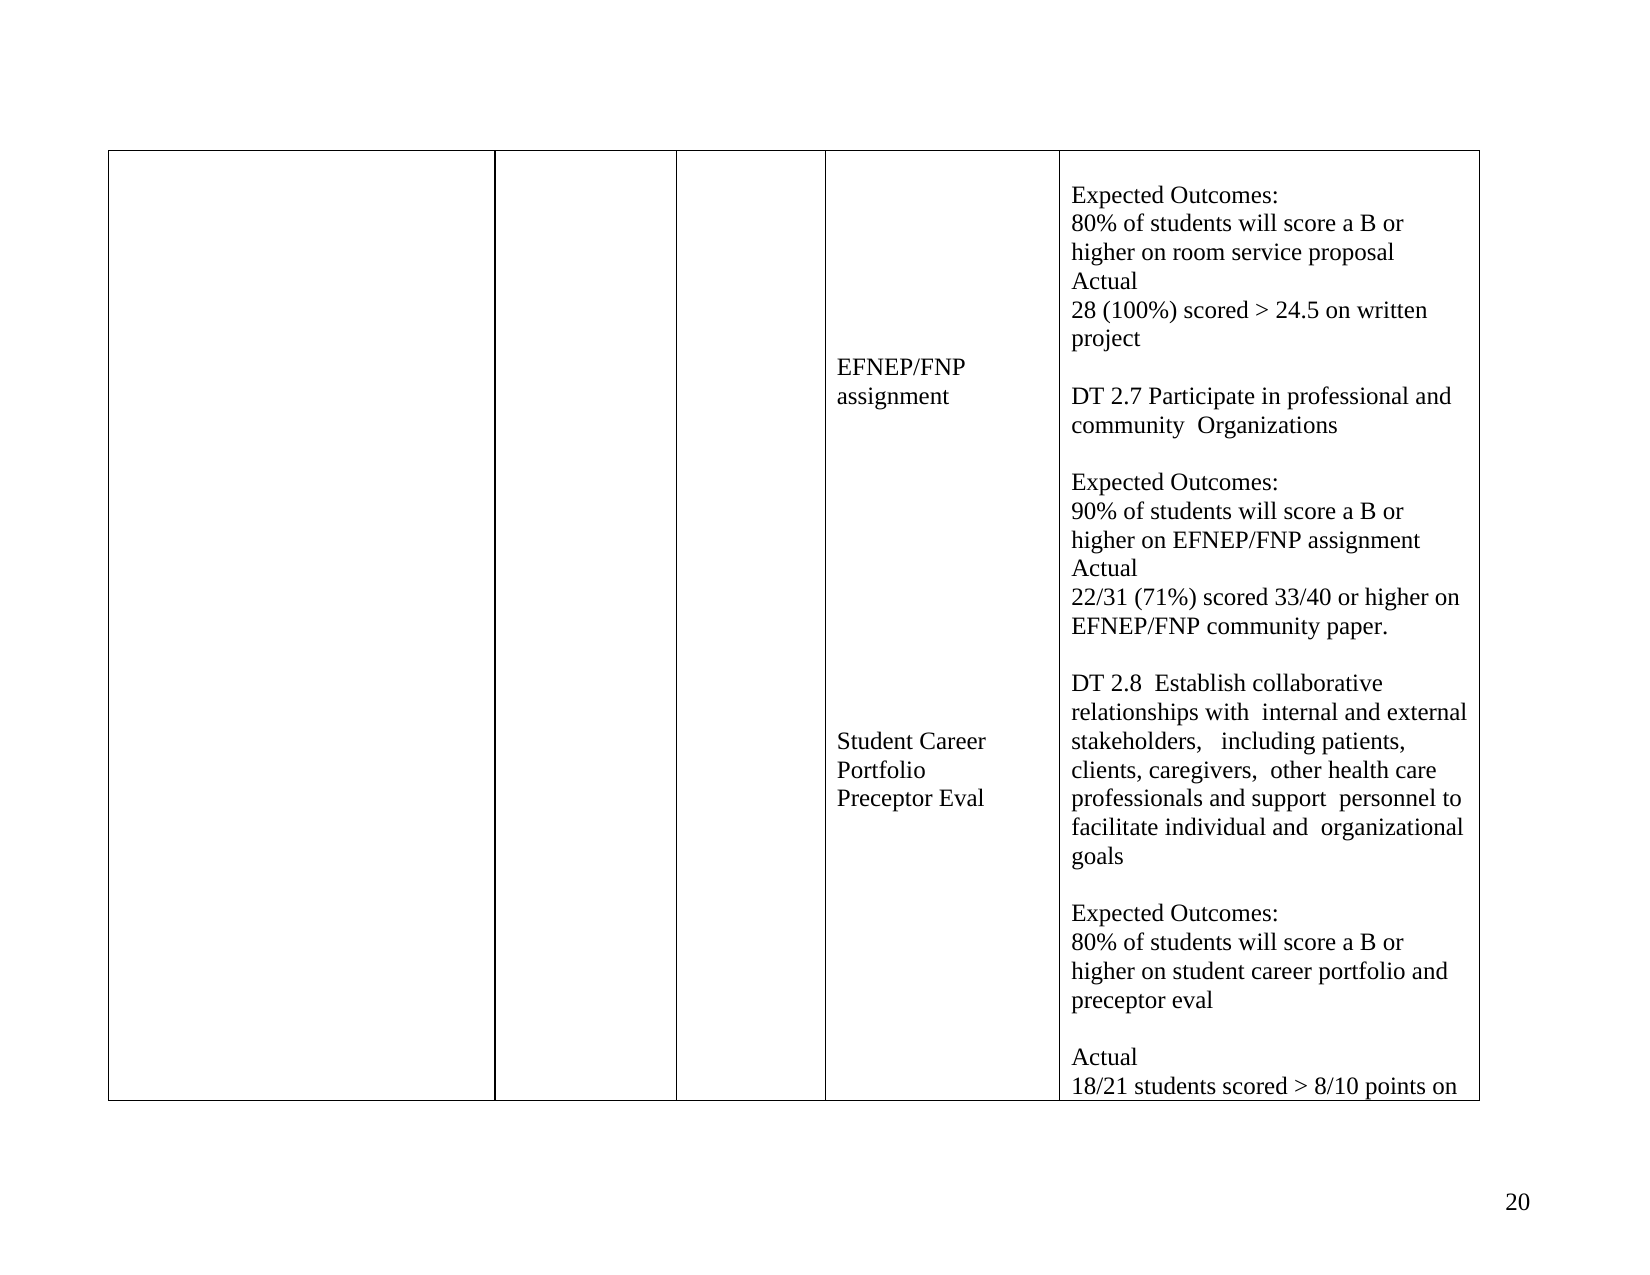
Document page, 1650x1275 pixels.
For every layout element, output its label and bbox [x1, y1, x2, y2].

table_cell [109, 151, 494, 1100]
table_cell [826, 151, 1059, 1100]
table_cell [677, 151, 825, 1100]
table_cell [1060, 151, 1479, 1100]
table_cell [496, 151, 676, 1100]
